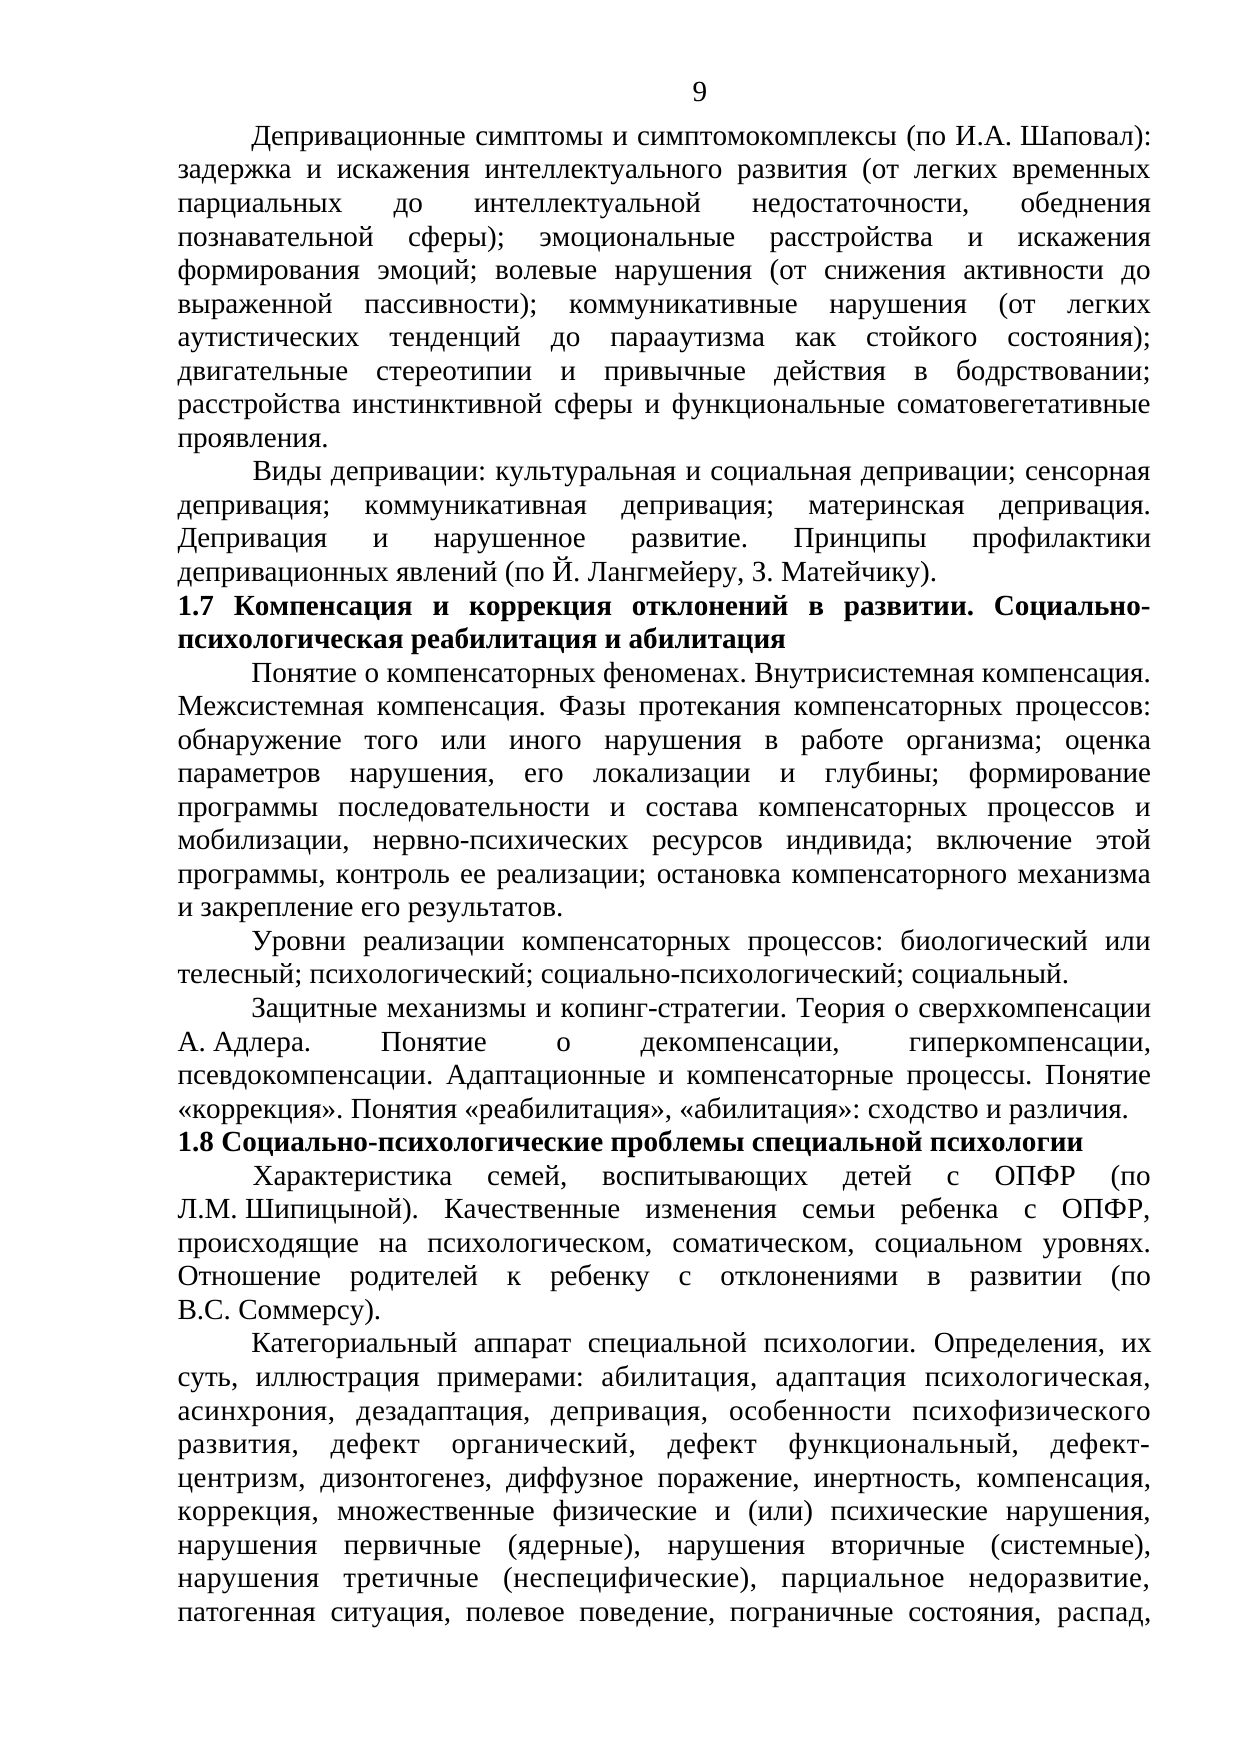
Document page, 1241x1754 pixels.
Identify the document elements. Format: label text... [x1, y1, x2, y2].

text 1.7 Компенсация и коррекция отклонений в развитии. Социально-психологическая реабилитация и абилитация [177, 588, 1152, 655]
text Уровни реализации компенсаторных процессов: биологический или телесный; психологический; социально-психологический; социальный. [177, 923, 1152, 990]
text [177, 1326, 1152, 1627]
text 1.8 Социально-психологические проблемы специальной психологии [177, 1124, 1152, 1158]
text Виды депривации: культуральная и социальная депривации; сенсорная депривация; коммуникативная депривация; материнская депривация. Депривация и нарушенное развитие. Принципы профилактики депривационных явлений (по Й. Лангмейеру, З. Матейчику). [177, 453, 1152, 588]
text Понятие о компенсаторных феноменах. Внутрисистемная компенсация. Межсистемная компенсация. Фазы протекания компенсаторных процессов: обнаружение того или иного нарушения в работе организма; оценка параметров нарушения, его локализации и глубины; формирование программы последовательности и состава компенсаторных процессов и мобилизации, нервно-психических ресурсов индивида; включение этой программы, контроль ее реализации; остановка компенсаторного механизма и закрепление его результатов. [177, 655, 1152, 923]
text Защитные механизмы и копинг-стратегии. Теория о сверхкомпенсации А. Адлера. Понятие о декомпенсации, гиперкомпенсации, псевдокомпенсации. Адаптационные и компенсаторные процессы. Понятие «коррекция». Понятия «реабилитация», «абилитация»: сходство и различия. [177, 990, 1152, 1124]
text Характеристика семей, воспитывающих детей с ОПФР (по Л.М. Шипицыной). Качественные изменения семьи ребенка с ОПФР, происходящие на психологическом, соматическом, социальном уровнях. Отношение родителей к ребенку с отклонениями в развитии (по В.С. Соммерсу). [177, 1158, 1152, 1326]
text Депривационные симптомы и симптомокомплексы (по И.А. Шаповал): задержка и искажения интеллектуального развития (от легких временных парциальных до интеллектуальной недостаточности, обеднения познавательной сферы); эмоциональные расстройства и искажения формирования эмоций; волевые нарушения (от снижения активности до выраженной пассивности); коммуникативные нарушения (от легких аутистических тенденций до парааутизма как стойкого состояния); двигательные стереотипии и привычные действия в бодрствовании; расстройства инстинктивной сферы и функциональные соматовегетативные проявления. [177, 118, 1152, 453]
